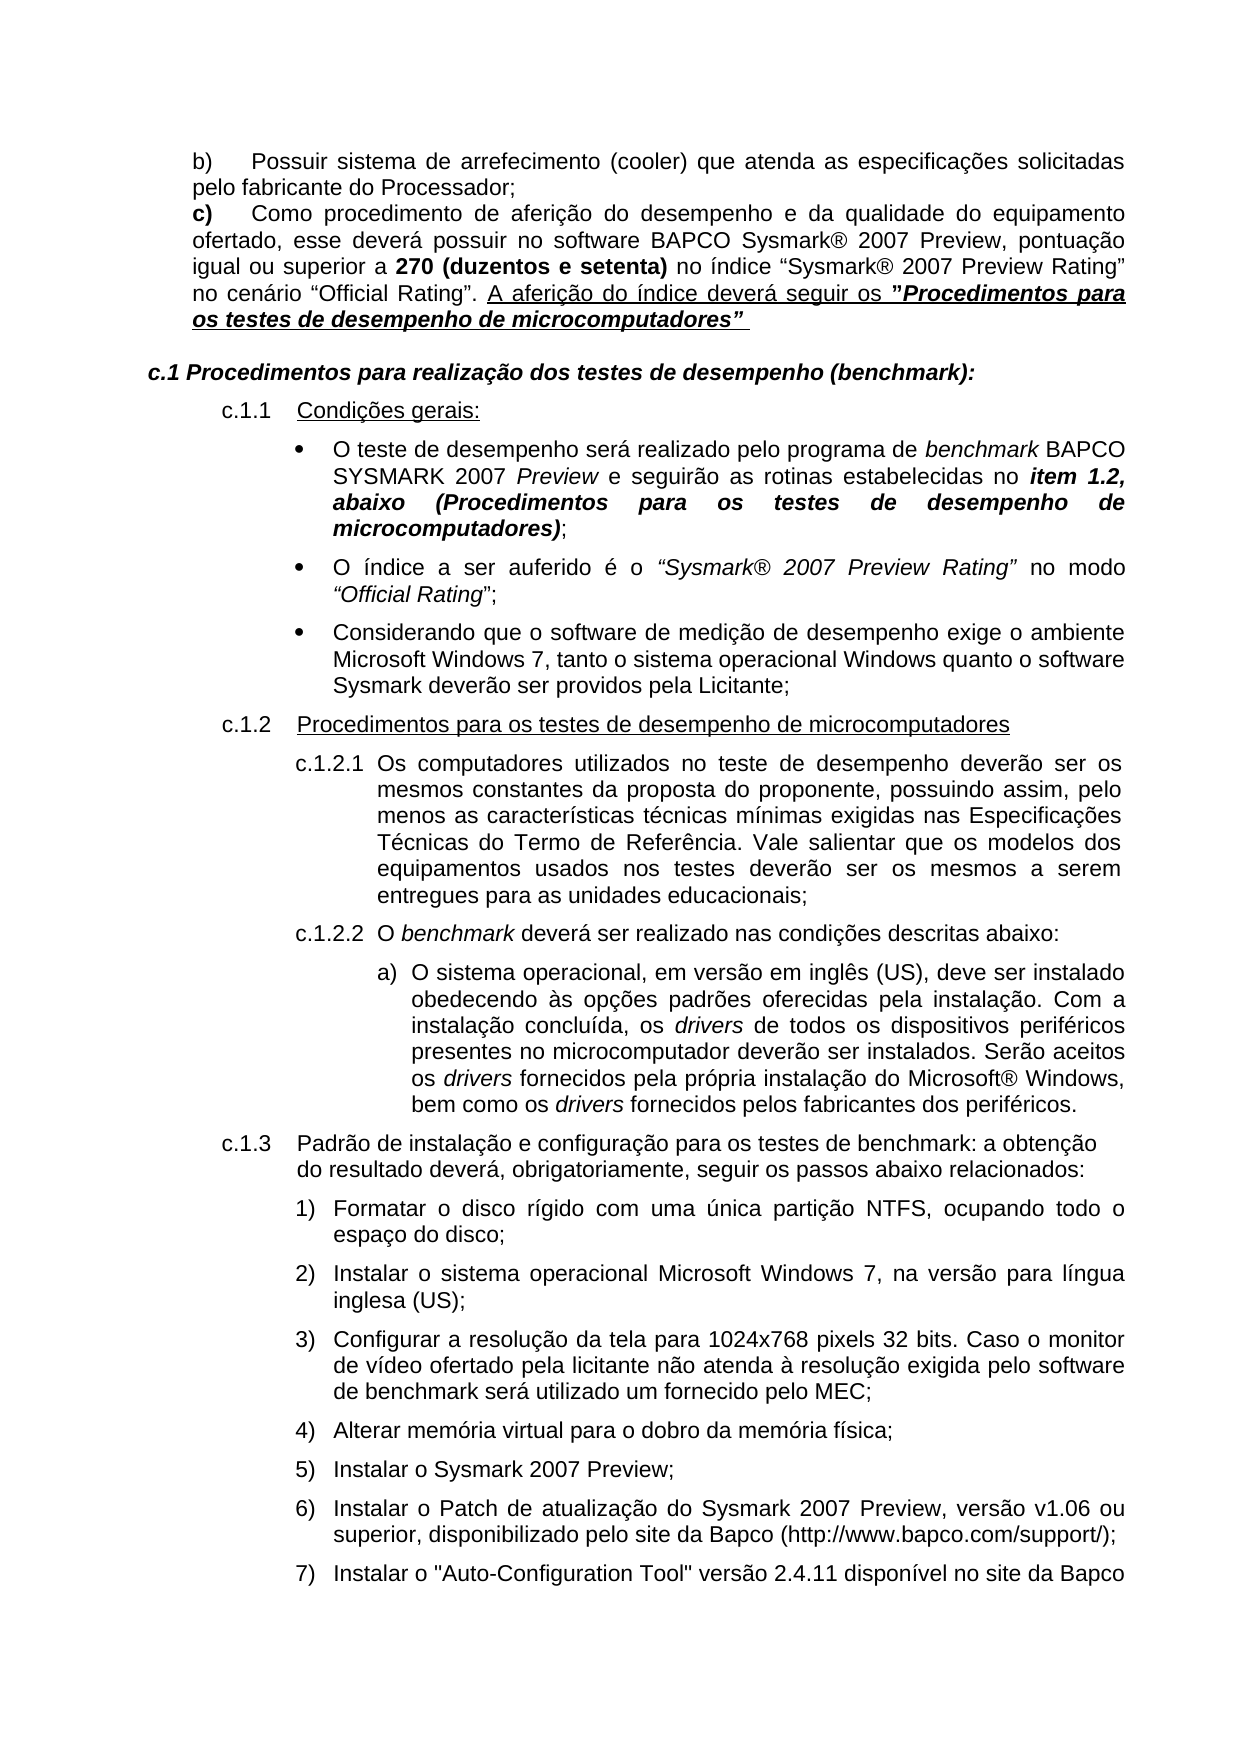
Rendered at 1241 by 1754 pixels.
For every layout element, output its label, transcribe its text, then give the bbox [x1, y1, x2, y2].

text 6) Instalar o Patch de atualização do Sysmark 2007 Preview, versão v1.06 ou superior, disponibilizado pelo site da Bapco (http://www.bapco.com/support/); [295, 1495, 1126, 1547]
text c.1.1 Condições gerais: [221, 397, 1126, 424]
list O índice a ser auferido é o “Sysmark® 2007 Preview Rating” no modo “Official Rating”; [295, 554, 1126, 607]
list Possuir sistema de arrefecimento (cooler) que atenda as especificações solicitadas pelo fabricante do Processador; [192, 148, 1126, 200]
list O teste de desempenho será realizado pelo programa de benchmark BAPCO SYSMARK 2007 Preview e seguirão as rotinas estabelecidas no item 1.2, abaixo (Procedimentos para os testes de desempenho de microcomputadores); [295, 436, 1126, 542]
text c.1 Procedimentos para realização dos testes de desempenho (benchmark): [148, 358, 1122, 385]
text c.1.2.2 O benchmark deverá ser realizado nas condições descritas abaixo: [295, 920, 1122, 947]
text c.1.2 Procedimentos para os testes de desempenho de microcomputadores [222, 711, 1126, 737]
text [295, 1560, 1126, 1586]
text 5) Instalar o Sysmark 2007 Preview; [295, 1456, 1126, 1482]
text 4) Alterar memória virtual para o dobro da memória física; [295, 1417, 1126, 1443]
text 3) Configurar a resolução da tela para 1024x768 pixels 32 bits. Caso o monitor de vídeo ofertado pela licitante não atenda à resolução exigida pelo software de benchmark será utilizado um fornecido pelo MEC; [295, 1326, 1126, 1404]
text 1) Formatar o disco rígido com uma única partição NTFS, ocupando todo o espaço do disco; [295, 1195, 1126, 1248]
list Considerando que o software de medição de desempenho exige o ambiente Microsoft Windows 7, tanto o sistema operacional Windows quanto o software Sysmark deverão ser providos pela Licitante; [295, 619, 1126, 698]
text c.1.2.1 Os computadores utilizados no teste de desempenho deverão ser os mesmos constantes da proposta do proponente, possuindo assim, pelo menos as características técnicas mínimas exigidas nas Especificações Técnicas do Termo de Referência. Vale salientar que os modelos dos equipamentos usados nos testes deverão ser os mesmos a serem entregues para as unidades educacionais; [295, 750, 1122, 908]
text 2) Instalar o sistema operacional Microsoft Windows 7, na versão para língua inglesa (US); [295, 1260, 1126, 1313]
list O sistema operacional, em versão em inglês (US), deve ser instalado obedecendo às opções padrões oferecidas pela instalação. Com a instalação concluída, os drivers de todos os dispositivos periféricos presentes no microcomputador deverão ser instalados. Serão aceitos os drivers fornecidos pela própria instalação do Microsoft® Windows, bem como os drivers fornecidos pelos fabricantes dos periféricos. [377, 959, 1126, 1117]
list Como procedimento de aferição do desempenho e da qualidade do equipamento ofertado, esse deverá possuir no software BAPCO Sysmark® 2007 Preview, pontuação igual ou superior a 270 (duzentos e setenta) no índice “Sysmark® 2007 Preview Rating” no cenário “Official Rating”. A aferição do índice deverá seguir os ”Procedimentos para os testes de desempenho de microcomputadores” [192, 200, 1126, 332]
text c.1.3 Padrão de instalação e configuração para os testes de benchmark: a obtenção do resultado deverá, obrigatoriamente, seguir os passos abaixo relacionados: [221, 1130, 1126, 1183]
